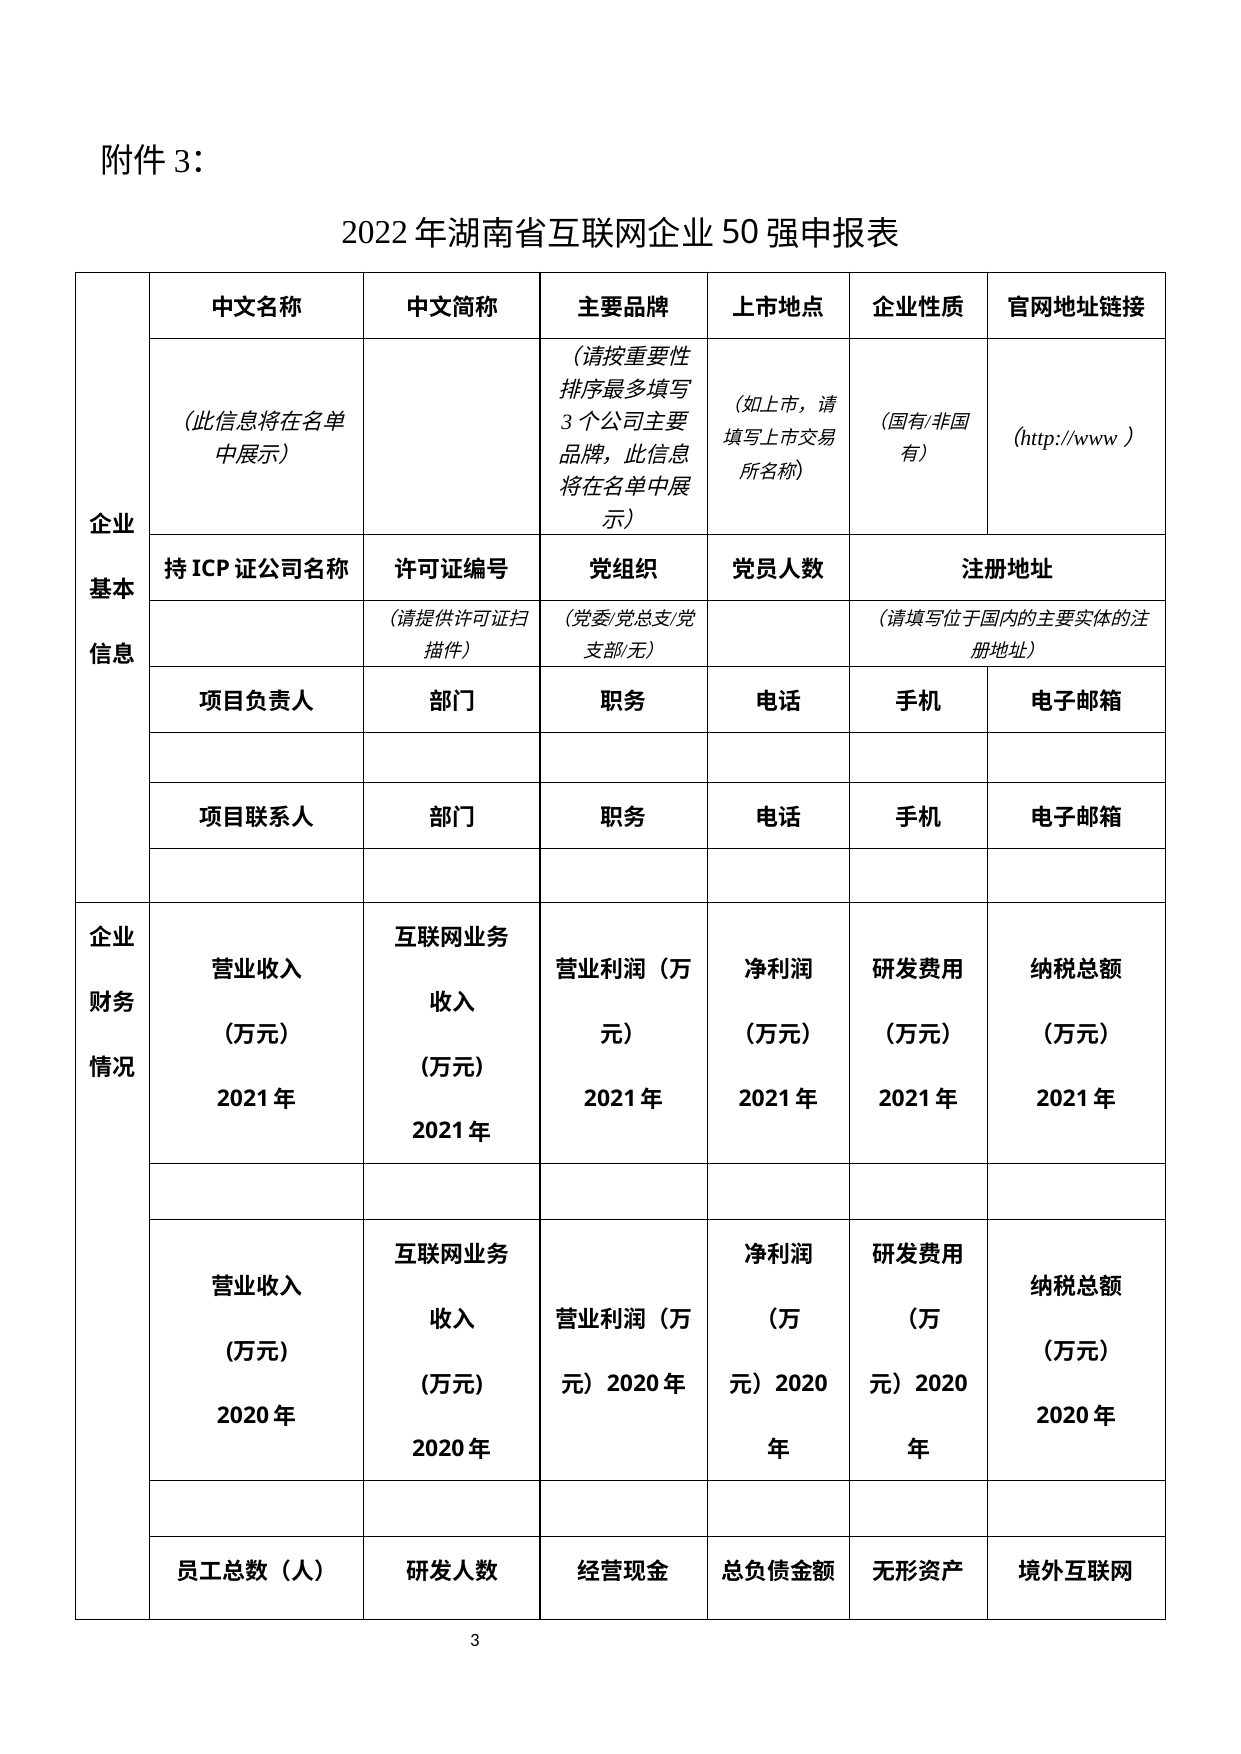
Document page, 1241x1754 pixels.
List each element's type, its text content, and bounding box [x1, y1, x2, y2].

table_cell [708, 1481, 849, 1536]
table_cell 中文简称 [364, 273, 539, 338]
table_cell [708, 733, 849, 782]
table_cell 企业性质 [850, 273, 987, 338]
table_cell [541, 1537, 707, 1619]
table_cell 中文名称 [150, 273, 363, 338]
table_cell 项目负责人 [150, 667, 363, 732]
table_cell 纳税总额 （万元） 2021年 [988, 903, 1165, 1163]
table_cell 研发费用（万元）2020年 [850, 1220, 987, 1480]
table_cell 持ICP证公司名称 [150, 535, 363, 600]
table_cell 企业基本信息 [76, 273, 149, 902]
table_cell 企业财务情况 [76, 903, 149, 1619]
table_cell 部门 [364, 667, 539, 732]
table_cell [150, 1481, 363, 1536]
table_cell 电话 [708, 783, 849, 848]
table_cell [364, 1481, 539, 1536]
table_cell 官网地址链接 [988, 273, 1165, 338]
table_cell [850, 1164, 987, 1219]
table_cell 注册地址 [850, 535, 1165, 600]
table_cell 职务 [541, 667, 707, 732]
table_cell 净利润 （万元） 2021年 [708, 903, 849, 1163]
table_cell 许可证编号 [364, 535, 539, 600]
table_cell 纳税总额 （万元） 2020年 [988, 1220, 1165, 1480]
table_cell 互联网业务 收入 (万元) 2021年 [364, 903, 539, 1163]
table_cell [850, 1481, 987, 1536]
table_cell [988, 1164, 1165, 1219]
table_cell [988, 1481, 1165, 1536]
table_cell 总负债金额（万元） 2021年 [708, 1537, 849, 1619]
table_cell 无形资产 （万元） 2021年 [850, 1537, 987, 1619]
table_cell [850, 733, 987, 782]
table_cell （请按重要性排序最多填写3个公司主要品牌，此信息将在名单中展示） [541, 339, 707, 534]
table_cell （国有/非国有） [850, 339, 987, 534]
table_cell [708, 849, 849, 902]
table_cell 手机 [850, 783, 987, 848]
table_cell 营业收入 （万元） 2021年 [150, 903, 363, 1163]
table_cell [364, 733, 539, 782]
table_cell （此信息将在名单中展示） [150, 339, 363, 534]
table_cell （党委/党总支/党支部/无） [541, 601, 707, 666]
table_cell [988, 733, 1165, 782]
table_cell （如上市，请填写上市交易所名称） [708, 339, 849, 534]
table_cell [541, 849, 707, 902]
table_cell 电话 [708, 667, 849, 732]
table_cell 营业收入 (万元) 2020年 [150, 1220, 363, 1480]
table_cell 部门 [364, 783, 539, 848]
table_cell 电子邮箱 [988, 783, 1165, 848]
table_header 2022年湖南省互联网企业50强申报表 [75, 190, 1165, 272]
table_cell 职务 [541, 783, 707, 848]
table_cell 项目联系人 [150, 783, 363, 848]
table_cell [708, 1164, 849, 1219]
table_cell 互联网业务 收入 (万元) 2020年 [364, 1220, 539, 1480]
table_cell [708, 601, 849, 666]
table_cell 电子邮箱 [988, 667, 1165, 732]
table_cell 党组织 [541, 535, 707, 600]
table_cell [364, 849, 539, 902]
table_cell 营业利润（万元） 2021年 [541, 903, 707, 1163]
table_cell [150, 1164, 363, 1219]
table_cell （请填写位于国内的主要实体的注册地址） [850, 601, 1165, 666]
table_cell 党员人数 [708, 535, 849, 600]
table_cell [541, 1481, 707, 1536]
table_cell 上市地点 [708, 273, 849, 338]
table_cell [150, 849, 363, 902]
table_cell 主要品牌 [541, 273, 707, 338]
table_cell [150, 733, 363, 782]
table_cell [988, 1537, 1165, 1619]
table_cell 手机 [850, 667, 987, 732]
text 附件3： [100, 125, 1073, 190]
table_cell 净利润 （万元）2020年 [708, 1220, 849, 1480]
table_cell 研发人数（人） 2021年 [364, 1537, 539, 1619]
table_cell （请提供许可证扫描件） [364, 601, 539, 666]
table_cell [150, 601, 363, 666]
table_cell [364, 339, 539, 534]
table_cell [541, 733, 707, 782]
table_cell [988, 849, 1165, 902]
table_cell [541, 1164, 707, 1219]
table_cell [850, 849, 987, 902]
table_cell [364, 1164, 539, 1219]
table_cell （http://www ） [988, 339, 1165, 534]
table_cell 员工总数（人） 2021年 [150, 1537, 363, 1619]
table_cell 营业利润（万元）2020年 [541, 1220, 707, 1480]
table_cell 研发费用（万元） 2021年 [850, 903, 987, 1163]
